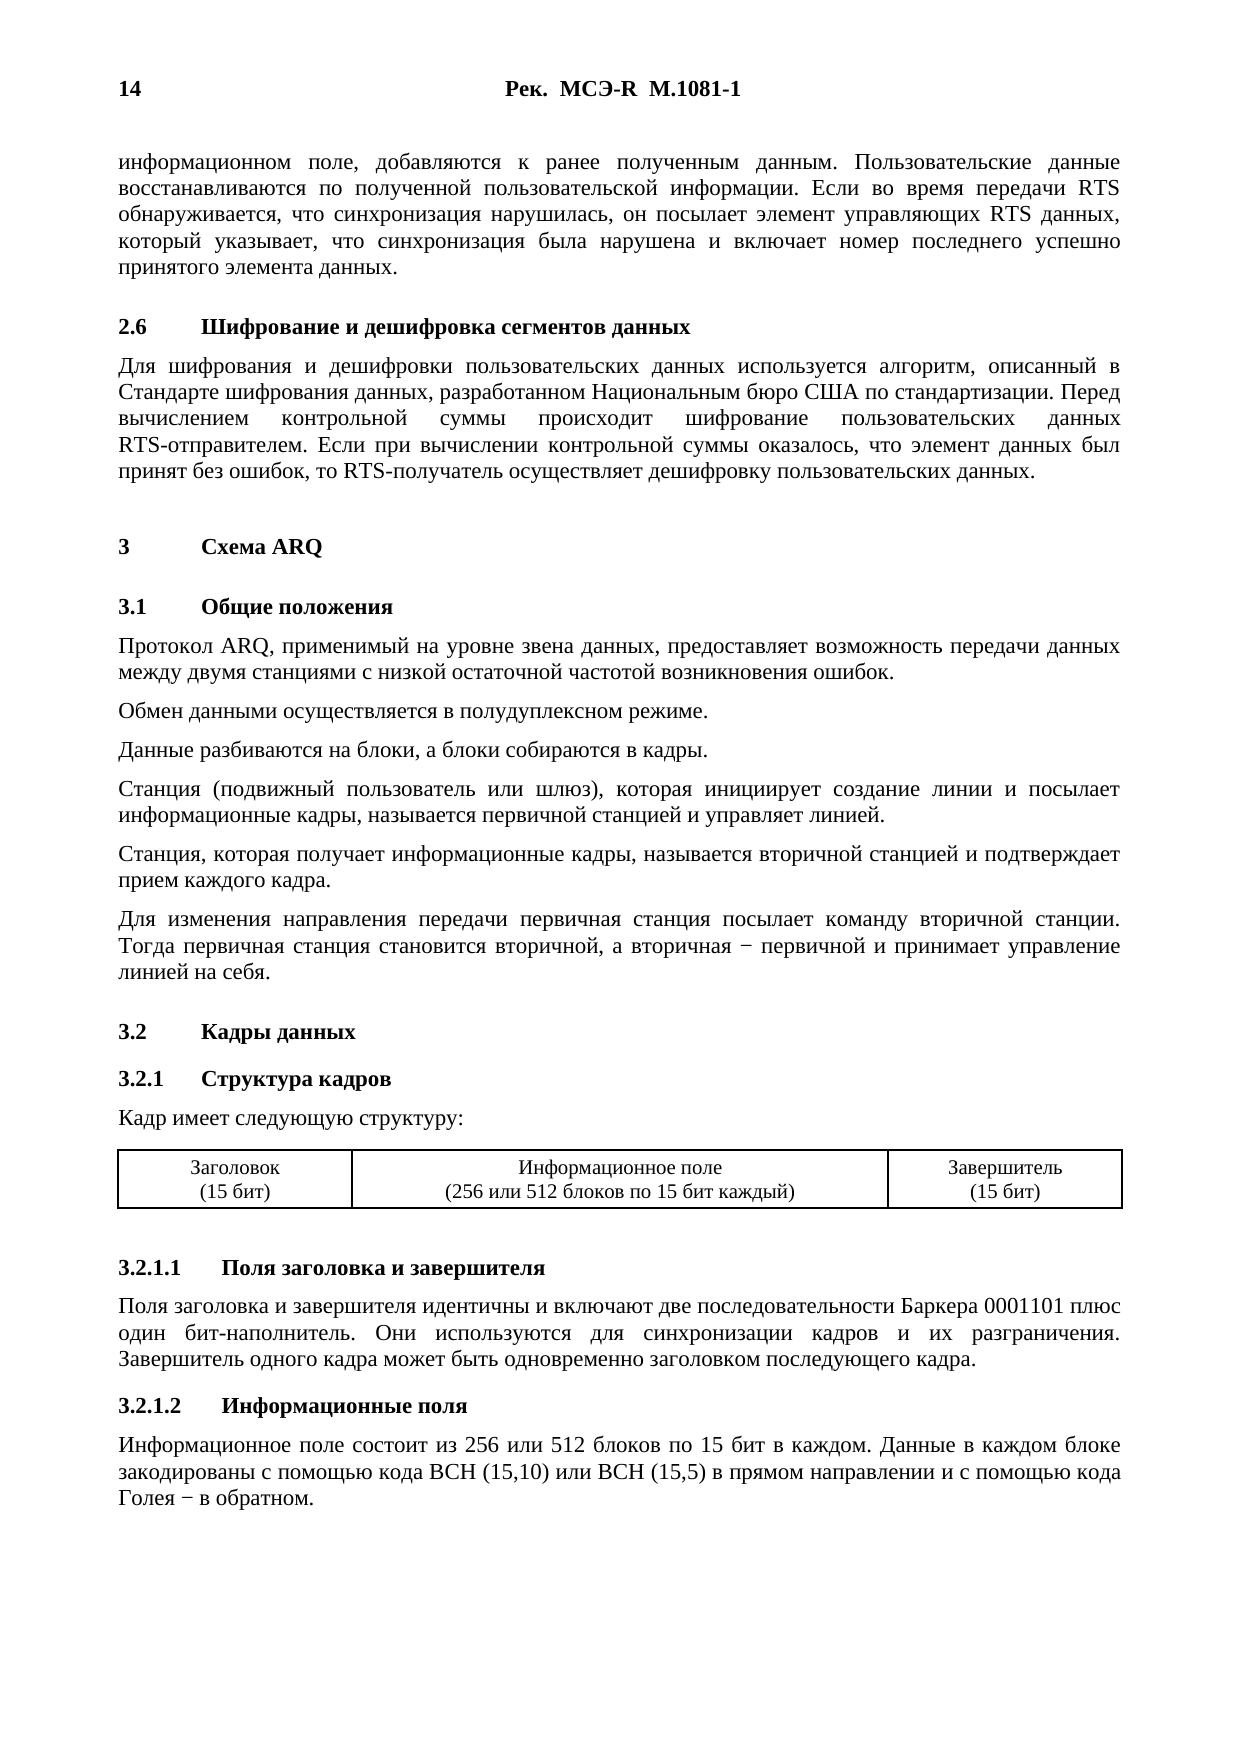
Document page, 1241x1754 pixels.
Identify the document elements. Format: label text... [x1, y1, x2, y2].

text Для изменения направления передачи первичная станция посылает команду вторичной станции. Тогда первичная станция становится вторичной, а вторичная − первичной и принимает управление линией на себя. [118, 905, 1122, 984]
subtitle 3.2.1.1 Поля заголовка и завершителя [118, 1254, 1122, 1280]
subtitle 3.2 Кадры данных [118, 1018, 1122, 1044]
text Протокол ARQ, применимый на уровне звена данных, предоставляет возможность передачи данных между двумя станциями с низкой остаточной частотой возникновения ошибок. [118, 632, 1122, 685]
table_header Заголовок (15 бит) [119, 1151, 351, 1207]
subtitle 3.2.1 Структура кадров [118, 1065, 1122, 1091]
table_header Информационное поле (256 или 512 блоков по 15 бит каждый) [353, 1151, 887, 1207]
table_header Завершитель (15 бит) [889, 1151, 1121, 1207]
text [118, 148, 1122, 279]
subtitle 3 Схема ARQ [118, 533, 1122, 560]
text Информационное поле состоит из 256 или 512 блоков по 15 бит в каждом. Данные в каждом блоке закодированы с помощью кода BCH (15,10) или BCH (15,5) в прямом направлении и с помощью кода Голея − в обратном. [118, 1431, 1122, 1510]
subtitle 3.2.1.2 Информационные поля [118, 1392, 1122, 1419]
text Обмен данными осуществляется в полудуплексном режиме. [118, 697, 1122, 723]
text Станция (подвижный пользователь или шлюз), которая инициирует создание линии и посылает информационные кадры, называется первичной станцией и управляет линией. [118, 775, 1122, 828]
text Данные разбиваются на блоки, а блоки собираются в кадры. [118, 736, 1122, 762]
subtitle 3.1 Общие положения [118, 593, 1122, 619]
subtitle 2.6 Шифрование и дешифровка сегментов данных [118, 313, 1122, 339]
text Поля заголовка и завершителя идентичны и включают две последовательности Баркера 0001101 плюс один бит-наполнитель. Они используются для синхронизации кадров и их разграничения. Завершитель одного кадра может быть одновременно заголовком последующего кадра. [118, 1293, 1122, 1372]
text Для шифрования и дешифровки пользовательских данных используется алгоритм, описанный в Стандарте шифрования данных, разработанном Национальным бюро США по стандартизации. Перед вычислением контрольной суммы происходит шифрование пользовательских данных RTS-отправителем. Если при вычислении контрольной суммы оказалось, что элемент данных был принят без ошибок, то RTS-получатель осуществляет дешифровку пользовательских данных. [118, 352, 1122, 483]
text Станция, которая получает информационные кадры, называется вторичной станцией и подтверждает прием каждого кадра. [118, 840, 1122, 893]
text Кадр имеет следующую структуру: [118, 1104, 1122, 1130]
